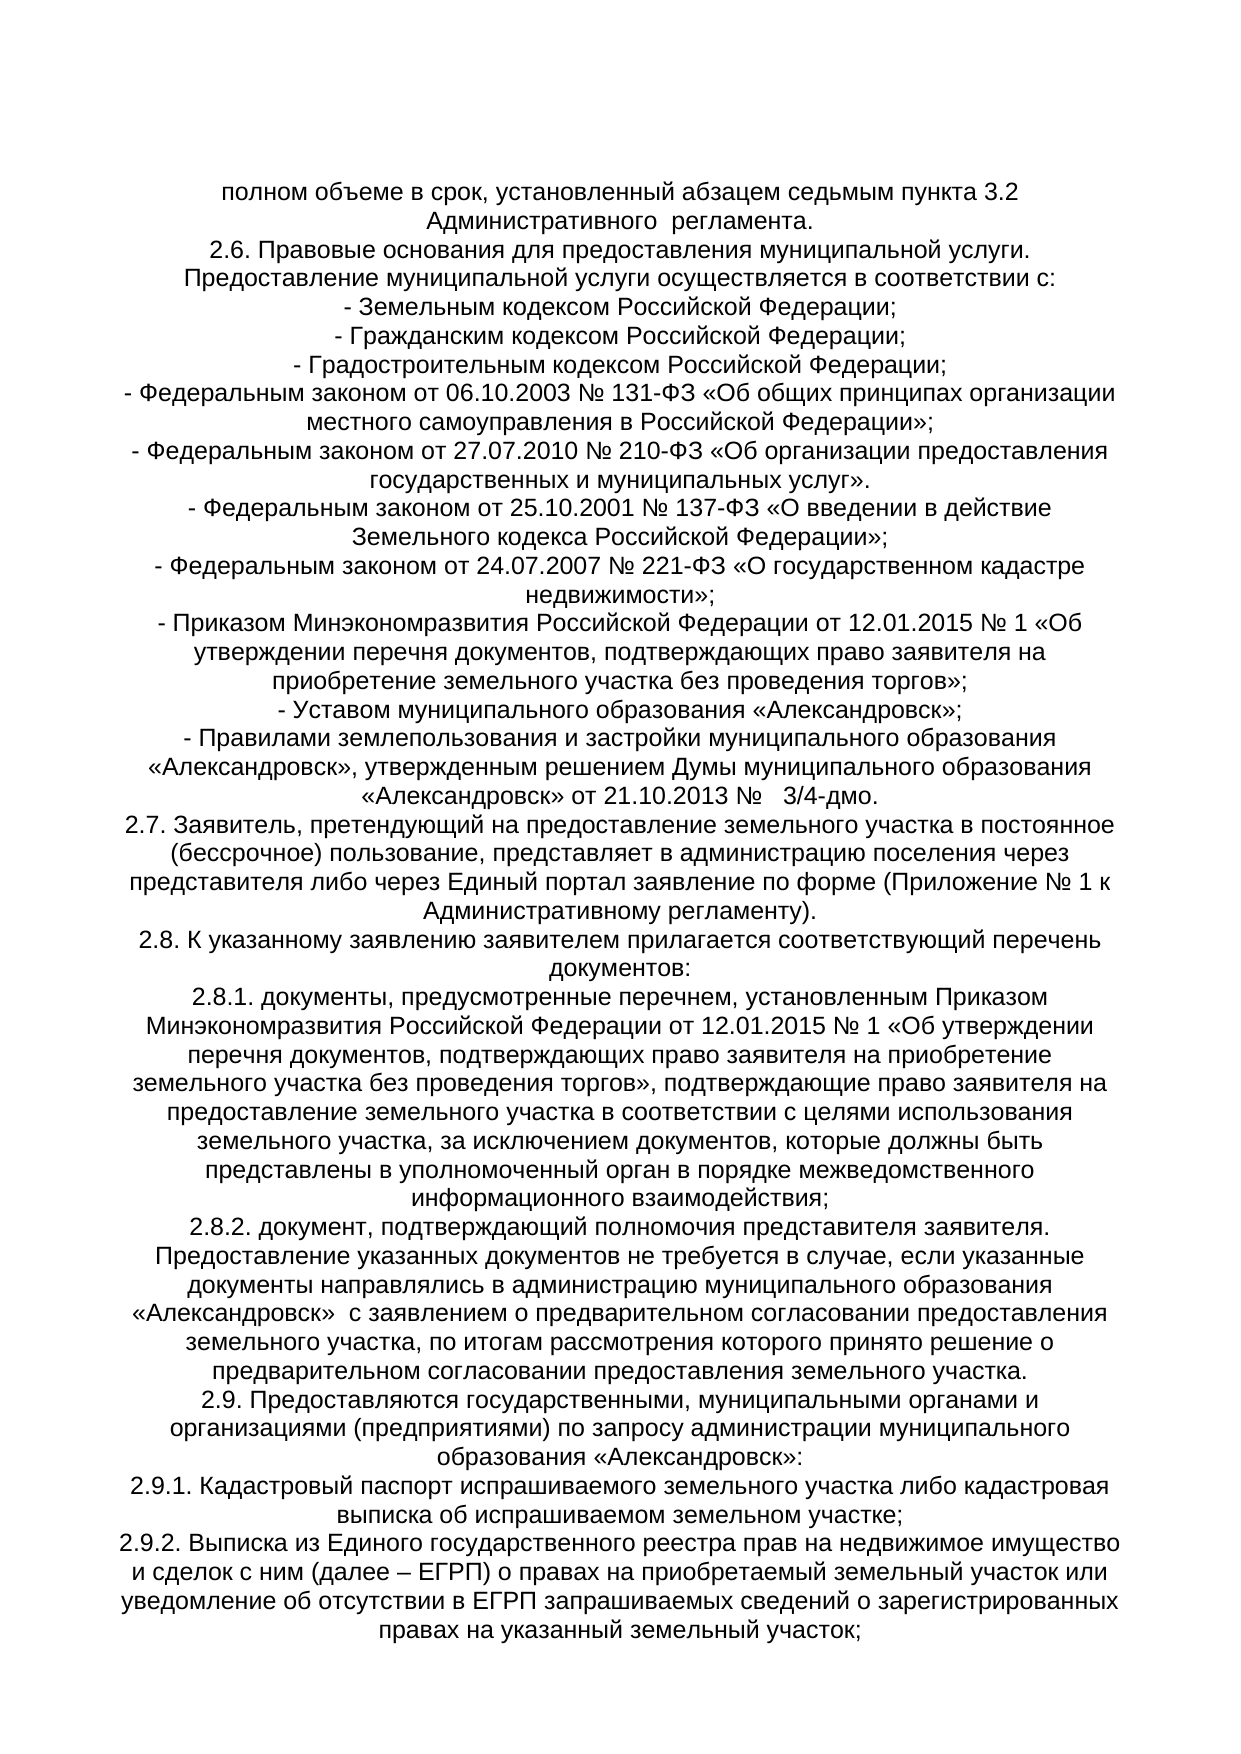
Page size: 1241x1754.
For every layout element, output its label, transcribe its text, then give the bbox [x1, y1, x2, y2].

text 2.9.1. Кадастровый паспорт испрашиваемого земельного участка либо кадастровая выписка об испрашиваемом земельном участке; [118, 1471, 1122, 1528]
text Предоставление указанных документов не требуется в случае, если указанные документы направлялись в администрацию муниципального образования «Александровск» с заявлением о предварительном согласовании предоставления земельного участка, по итогам рассмотрения которого принято решение о предварительном согласовании предоставления земельного участка. [118, 1241, 1122, 1385]
text - Федеральным законом от 24.07.2007 № 221-ФЗ «О государственном кадастре недвижимости»; [118, 551, 1122, 608]
text - Федеральным законом от 27.07.2010 № 210-ФЗ «Об организации предоставления государственных и муниципальных услуг». [118, 436, 1122, 493]
text 2.9. Предоставляются государственными, муниципальными органами и организациями (предприятиями) по запросу администрации муниципального образования «Александровск»: [118, 1385, 1122, 1471]
text - Гражданским кодексом Российской Федерации; [118, 321, 1122, 350]
text 2.8. К указанному заявлению заявителем прилагается соответствующий перечень документов: [118, 925, 1122, 982]
text - Федеральным законом от 06.10.2003 № 131-ФЗ «Об общих принципах организации местного самоуправления в Российской Федерации»; [118, 378, 1122, 436]
text - Уставом муниципального образования «Александровск»; [118, 695, 1122, 723]
text - Правилами землепользования и застройки муниципального образования «Александровск», утвержденным решением Думы муниципального образования «Александровск» от 21.10.2013 № 3/4-дмо. [118, 723, 1122, 810]
text 2.8.1. документы, предусмотренные перечнем, установленным Приказом Минэкономразвития Российской Федерации от 12.01.2015 № 1 «Об утверждении перечня документов, подтверждающих право заявителя на приобретение земельного участка без проведения торгов», подтверждающие право заявителя на предоставление земельного участка в соответствии с целями использования земельного участка, за исключением документов, которые должны быть представлены в уполномоченный орган в порядке межведомственного информационного взаимодействия; [118, 982, 1122, 1212]
text Предоставление муниципальной услуги осуществляется в соответствии с: [118, 263, 1122, 292]
text 2.8.2. документ, подтверждающий полномочия представителя заявителя. [118, 1212, 1122, 1241]
text 2.6. Правовые основания для предоставления муниципальной услуги. [118, 235, 1122, 263]
text - Приказом Минэкономразвития Российской Федерации от 12.01.2015 № 1 «Об утверждении перечня документов, подтверждающих право заявителя на приобретение земельного участка без проведения торгов»; [118, 608, 1122, 695]
text - Градостроительным кодексом Российской Федерации; [118, 350, 1122, 378]
text - Федеральным законом от 25.10.2001 № 137-ФЗ «О введении в действие Земельного кодекса Российской Федерации»; [118, 493, 1122, 551]
text 2.9.2. Выписка из Единого государственного реестра прав на недвижимое имущество и сделок с ним (далее – ЕГРП) о правах на приобретаемый земельный участок или уведомление об отсутствии в ЕГРП запрашиваемых сведений о зарегистрированных правах на указанный земельный участок; [118, 1528, 1122, 1643]
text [118, 177, 1122, 235]
text - Земельным кодексом Российской Федерации; [118, 292, 1122, 321]
text 2.7. Заявитель, претендующий на предоставление земельного участка в постоянное (бессрочное) пользование, представляет в администрацию поселения через представителя либо через Единый портал заявление по форме (Приложение № 1 к Административному регламенту). [118, 810, 1122, 925]
